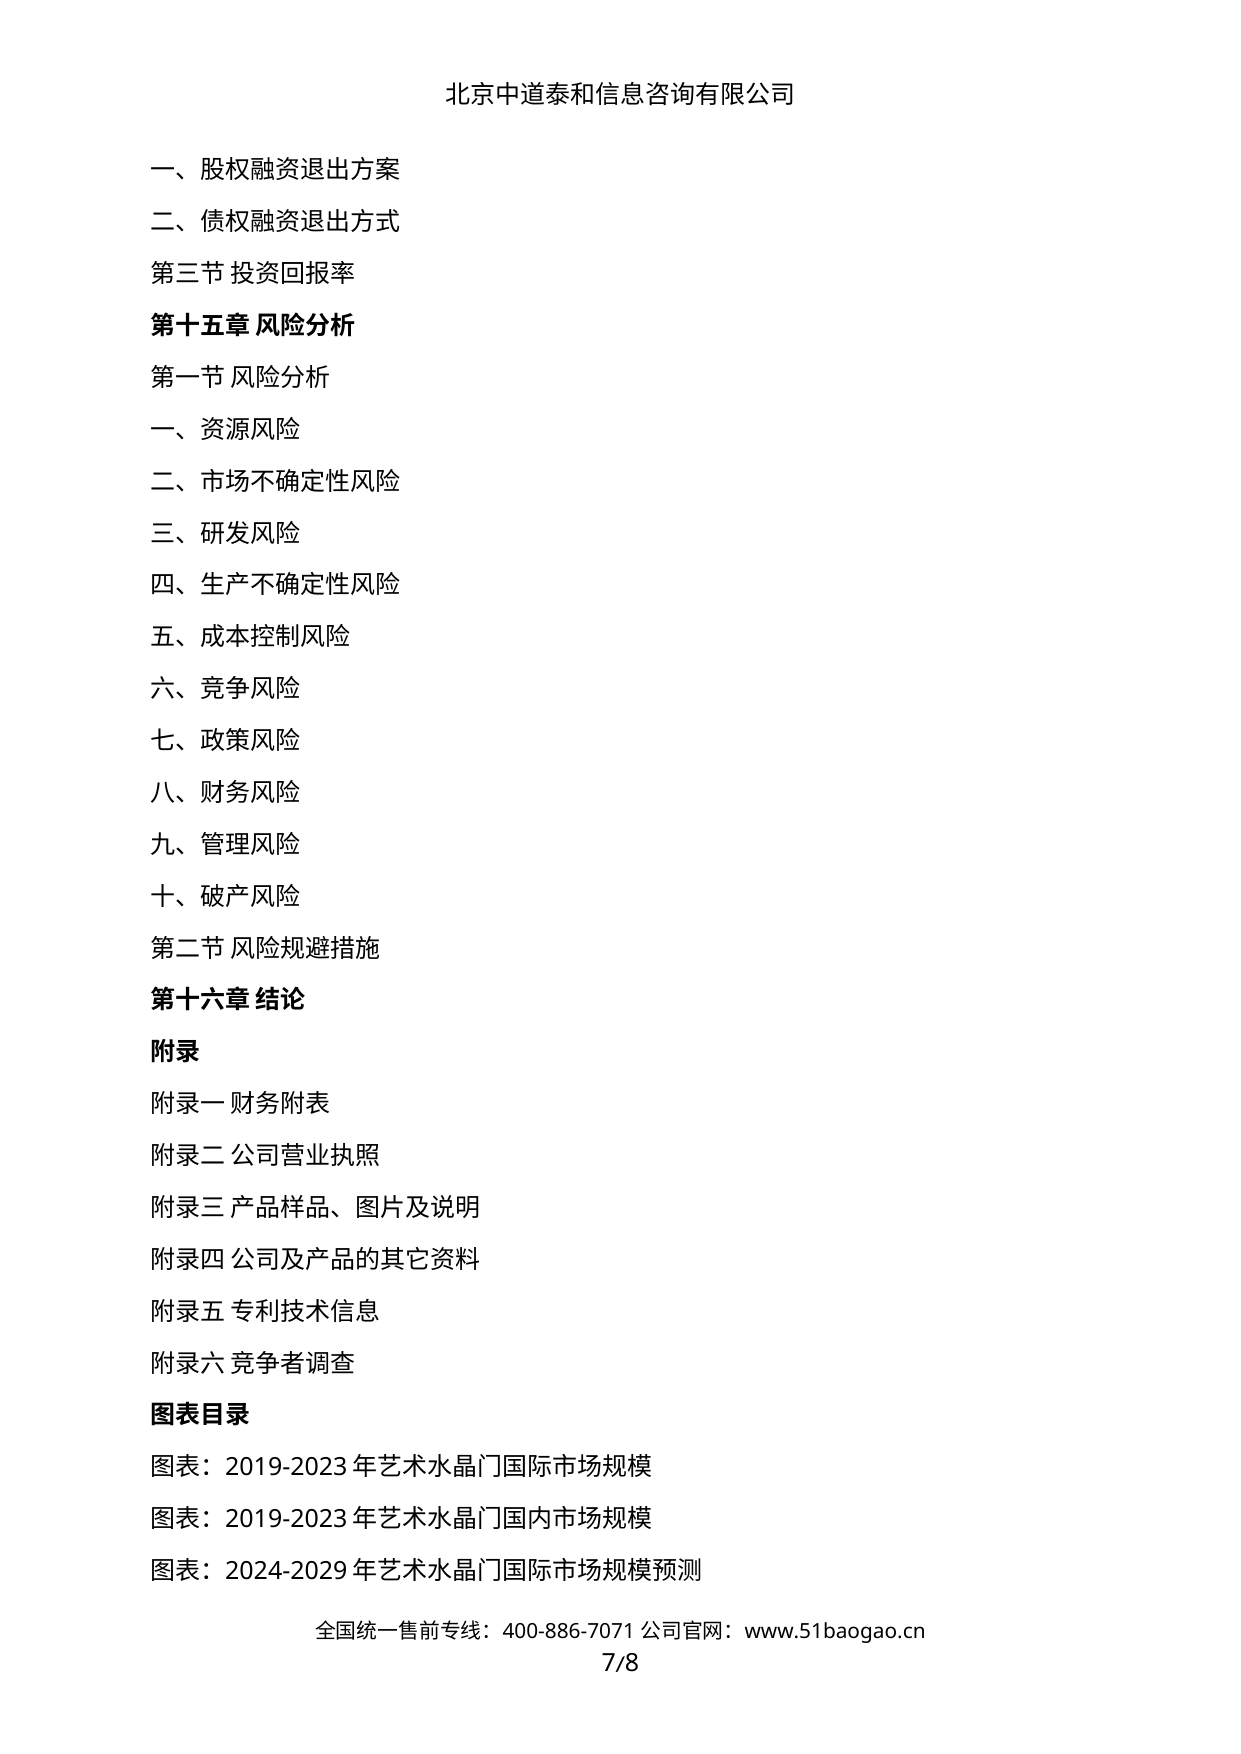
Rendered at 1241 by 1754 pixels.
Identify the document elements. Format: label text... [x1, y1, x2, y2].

text 二、市场不确定性风险 [150, 461, 1090, 497]
text 附录二 公司营业执照 [150, 1136, 1090, 1172]
text 附录五 专利技术信息 [150, 1291, 1090, 1327]
text 附录一 财务附表 [150, 1084, 1090, 1120]
text 第十五章 风险分析 [150, 306, 1090, 342]
text 四、生产不确定性风险 [150, 565, 1090, 601]
text 附录 [150, 1032, 1090, 1068]
text 一、股权融资退出方案 [150, 150, 1090, 186]
text 三、研发风险 [150, 513, 1090, 549]
text 七、政策风险 [150, 721, 1090, 757]
text 附录六 竞争者调查 [150, 1343, 1090, 1379]
text 二、债权融资退出方式 [150, 202, 1090, 238]
text 第三节 投资回报率 [150, 254, 1090, 290]
text 五、成本控制风险 [150, 617, 1090, 653]
text 十、破产风险 [150, 876, 1090, 912]
text 第二节 风险规避措施 [150, 928, 1090, 964]
text 附录四 公司及产品的其它资料 [150, 1239, 1090, 1276]
text 图表目录 [150, 1395, 1090, 1431]
text 六、竞争风险 [150, 669, 1090, 705]
text 一、资源风险 [150, 409, 1090, 446]
text 图表：2019-2023年艺术水晶门国际市场规模 [150, 1447, 1090, 1483]
text 图表：2019-2023年艺术水晶门国内市场规模 [150, 1499, 1090, 1535]
text 八、财务风险 [150, 772, 1090, 809]
text 九、管理风险 [150, 824, 1090, 861]
text 附录三 产品样品、图片及说明 [150, 1187, 1090, 1224]
text 第一节 风险分析 [150, 357, 1090, 394]
text 图表：2024-2029年艺术水晶门国际市场规模预测 [150, 1551, 1090, 1587]
text 第十六章 结论 [150, 980, 1090, 1016]
